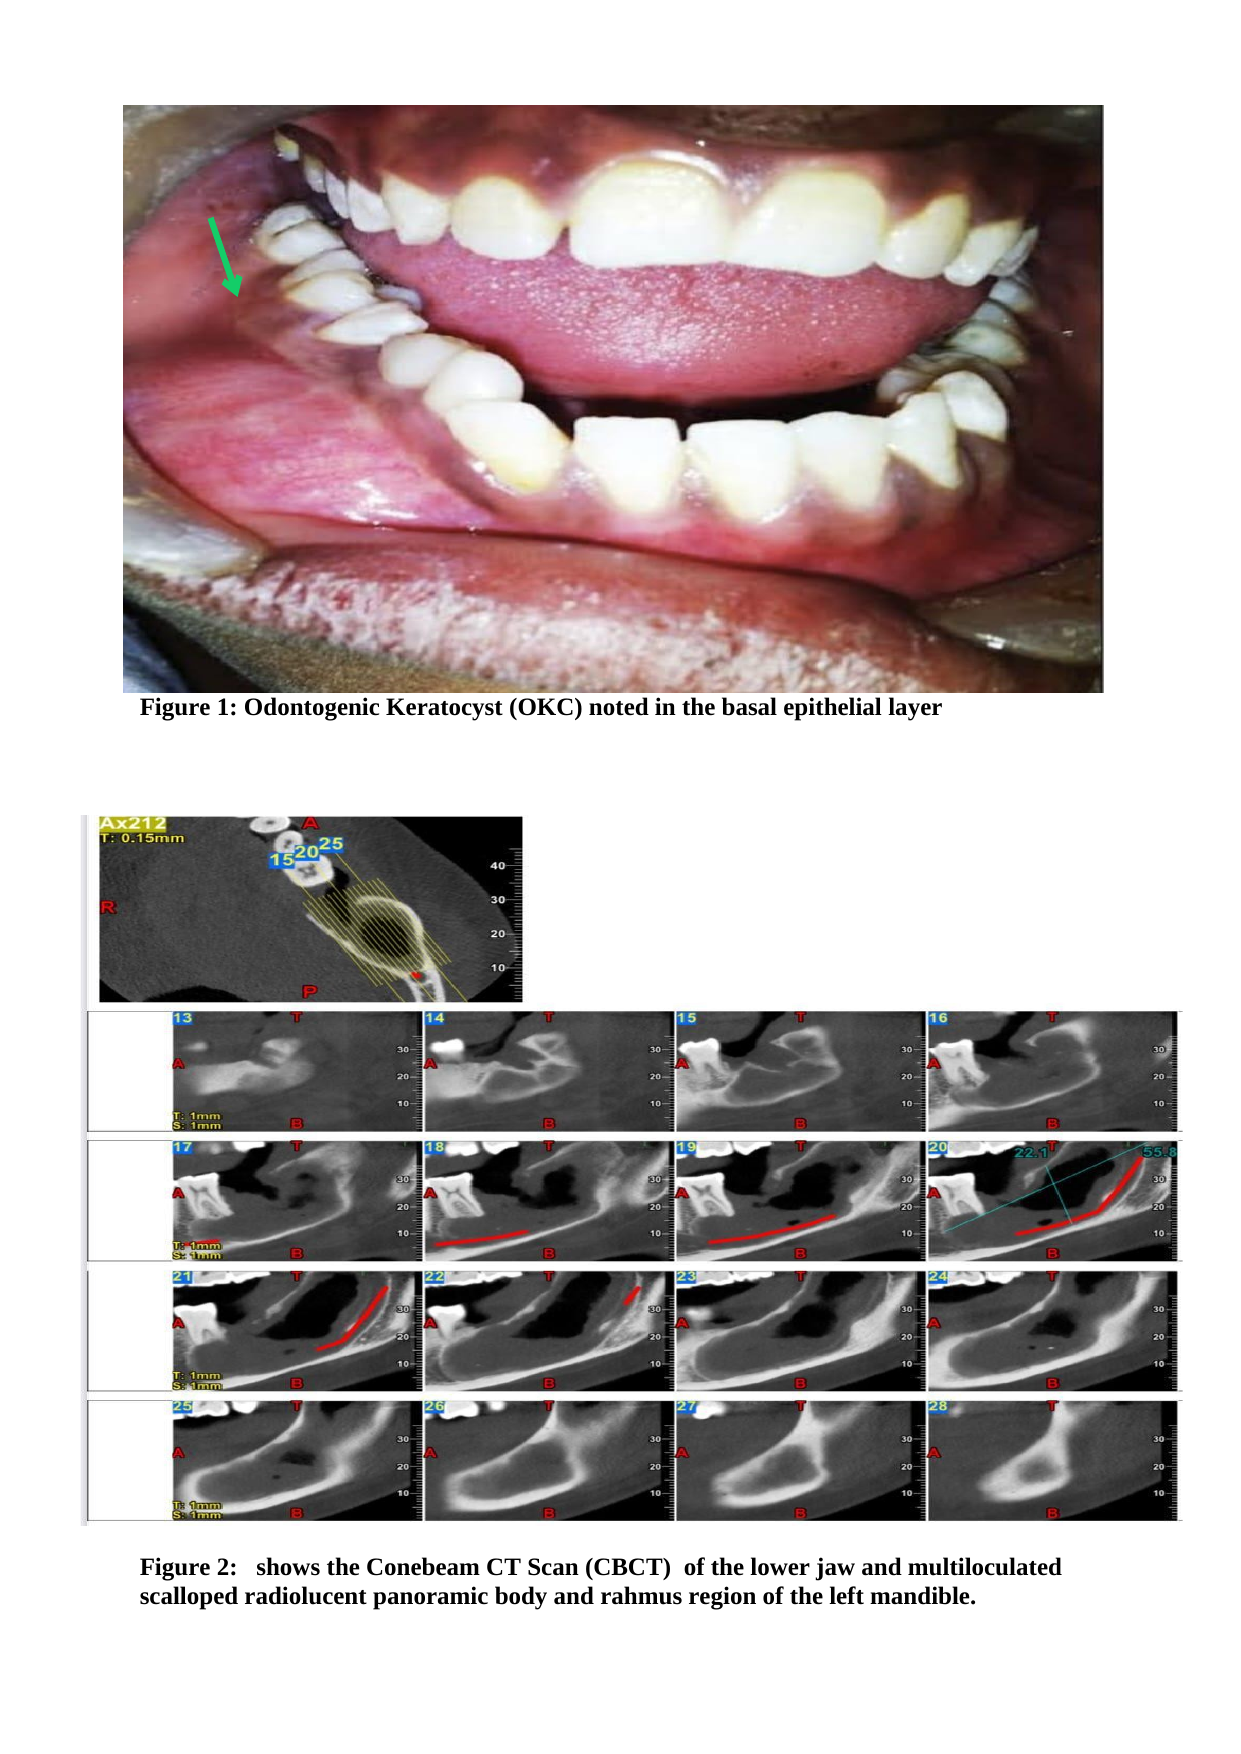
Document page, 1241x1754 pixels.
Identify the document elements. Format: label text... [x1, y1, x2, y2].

picture [80, 815, 1183, 1526]
text Figure 1: Odontogenic Keratocyst (OKC) noted in the basal epithelial layer [139, 691, 1153, 721]
picture [123, 105, 1104, 693]
text Figure 2: shows the Conebeam CT Scan (CBCT) of the lower jaw and multiloculated scalloped radiolucent panoramic body and rahmus region of the left mandible. [139, 1552, 1153, 1610]
